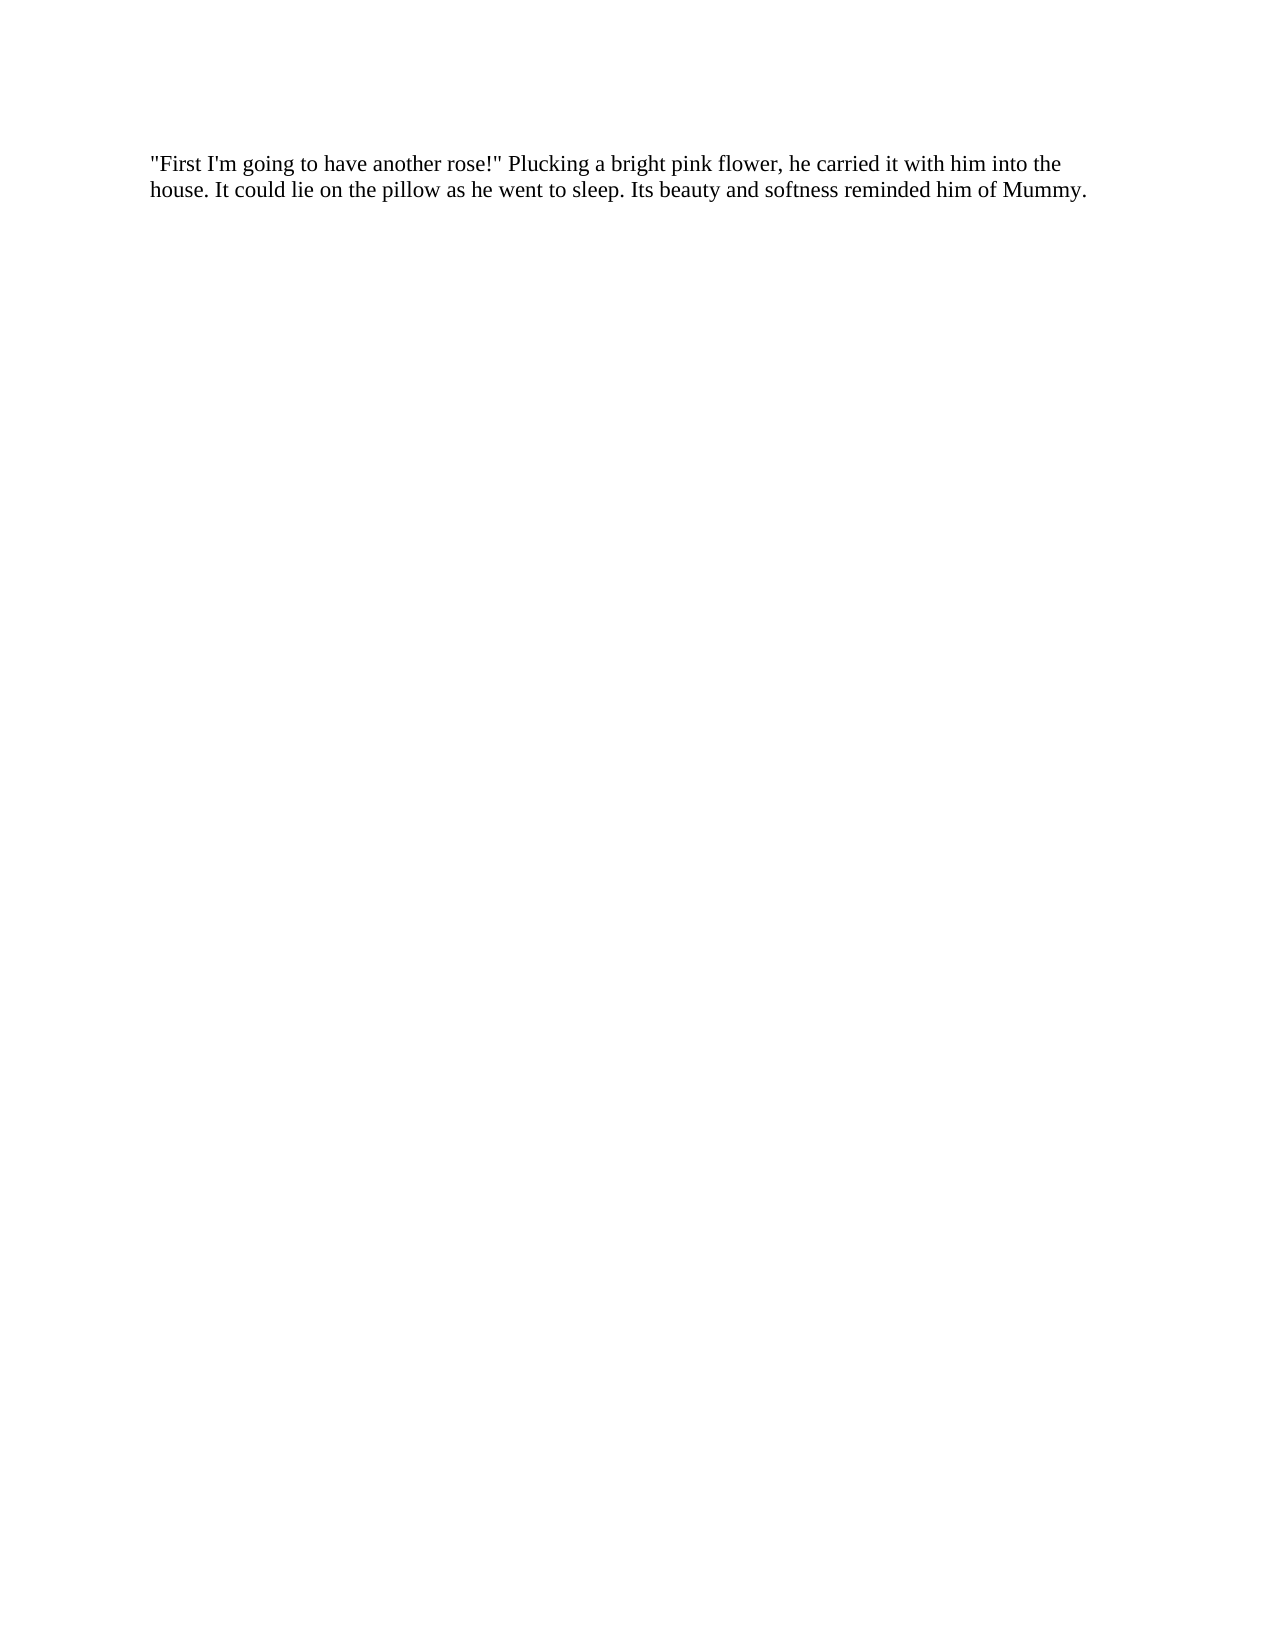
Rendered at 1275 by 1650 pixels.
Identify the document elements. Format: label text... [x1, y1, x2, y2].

text "First I'm going to have another rose!" Plucking a bright pink flower, he carried it with him into the house. It could lie on the pillow as he went to sleep. Its beauty and softness reminded him of Mummy. [150, 150, 1125, 203]
